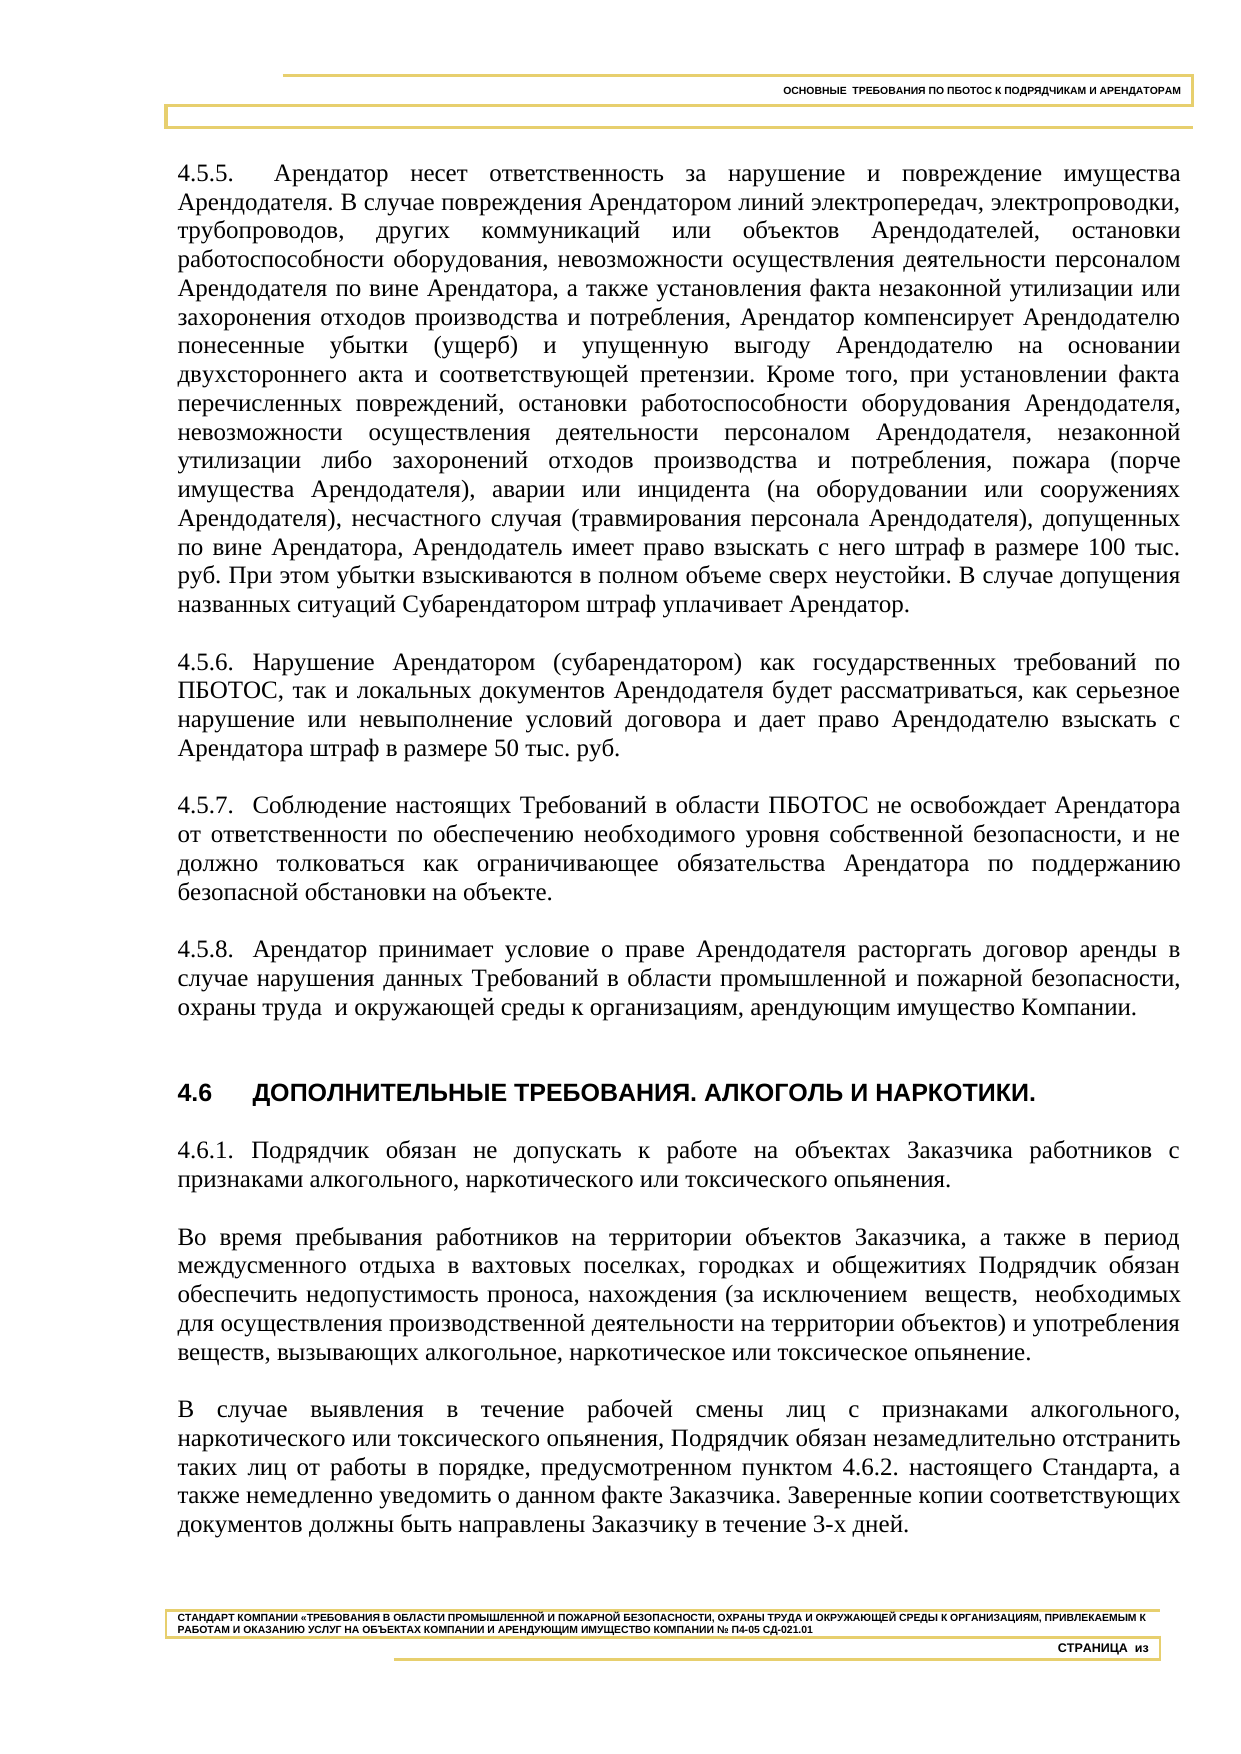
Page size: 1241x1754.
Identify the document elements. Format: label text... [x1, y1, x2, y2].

subtitle 4.6 ДОПОЛНИТЕЛЬНЫЕ ТРЕБОВАНИЯ. АЛКОГОЛЬ И НАРКОТИКИ. [177, 1078, 1181, 1107]
list Нарушение Арендатором (субарендатором) как государственных требований по ПБОТОС, так и локальных документов Арендодателя будет рассматриваться, как серьезное нарушение или невыполнение условий договора и дает право Арендодателю взыскать с Арендатора штраф в размере 50 тыс. руб. [177, 647, 1181, 762]
text В случае выявления в течение рабочей смены лиц с признаками алкогольного, наркотического или токсического опьянения, Подрядчик обязан незамедлительно отстранить таких лиц от работы в порядке, предусмотренном пунктом 4.6.2. настоящего Стандарта, а также немедленно уведомить о данном факте Заказчика. Заверенные копии соответствующих документов должны быть направлены Заказчику в течение 3-х дней. [177, 1394, 1181, 1538]
text Во время пребывания работников на территории объектов Заказчика, а также в период междусменного отдыха в вахтовых поселках, городках и общежитиях Подрядчик обязан обеспечить недопустимость проноса, нахождения (за исключением веществ, необходимых для осуществления производственной деятельности на территории объектов) и употребления веществ, вызывающих алкогольное, наркотическое или токсическое опьянение. [177, 1222, 1181, 1365]
list Соблюдение настоящих Требований в области ПБОТОС не освобождает Арендатора от ответственности по обеспечению необходимого уровня собственной безопасности, и не должно толковаться как ограничивающее обязательства Арендатора по поддержанию безопасной обстановки на объекте. [177, 790, 1181, 905]
list Арендатор несет ответственность за нарушение и повреждение имущества Арендодателя. В случае повреждения Арендатором линий электропередач, электропроводки, трубопроводов, других коммуникаций или объектов Арендодателей, остановки работоспособности оборудования, невозможности осуществления деятельности персоналом Арендодателя по вине Арендатора, а также установления факта незаконной утилизации или захоронения отходов производства и потребления, Арендатор компенсирует Арендодателю понесенные убытки (ущерб) и упущенную выгоду Арендодателю на основании двухстороннего акта и соответствующей претензии. Кроме того, при установлении факта перечисленных повреждений, остановки работоспособности оборудования Арендодателя, невозможности осуществления деятельности персоналом Арендодателя, незаконной утилизации либо захоронений отходов производства и потребления, пожара (порче имущества Арендодателя), аварии или инцидента (на оборудовании или сооружениях Арендодателя), несчастного случая (травмирования персонала Арендодателя), допущенных по вине Арендатора, Арендодатель имеет право взыскать с него штраф в размере 100 тыс. руб. При этом убытки взыскиваются в полном объеме сверх неустойки. В случае допущения названных ситуаций Субарендатором штраф уплачивает Арендатор. [177, 158, 1181, 618]
text 4.6.1. Подрядчик обязан не допускать к работе на объектах Заказчика работников с признаками алкогольного, наркотического или токсического опьянения. [177, 1135, 1181, 1193]
list Арендатор принимает условие о праве Арендодателя расторгать договор аренды в случае нарушения данных Требований в области промышленной и пожарной безопасности, охраны труда и окружающей среды к организациям, арендующим имущество Компании. [177, 934, 1181, 1020]
